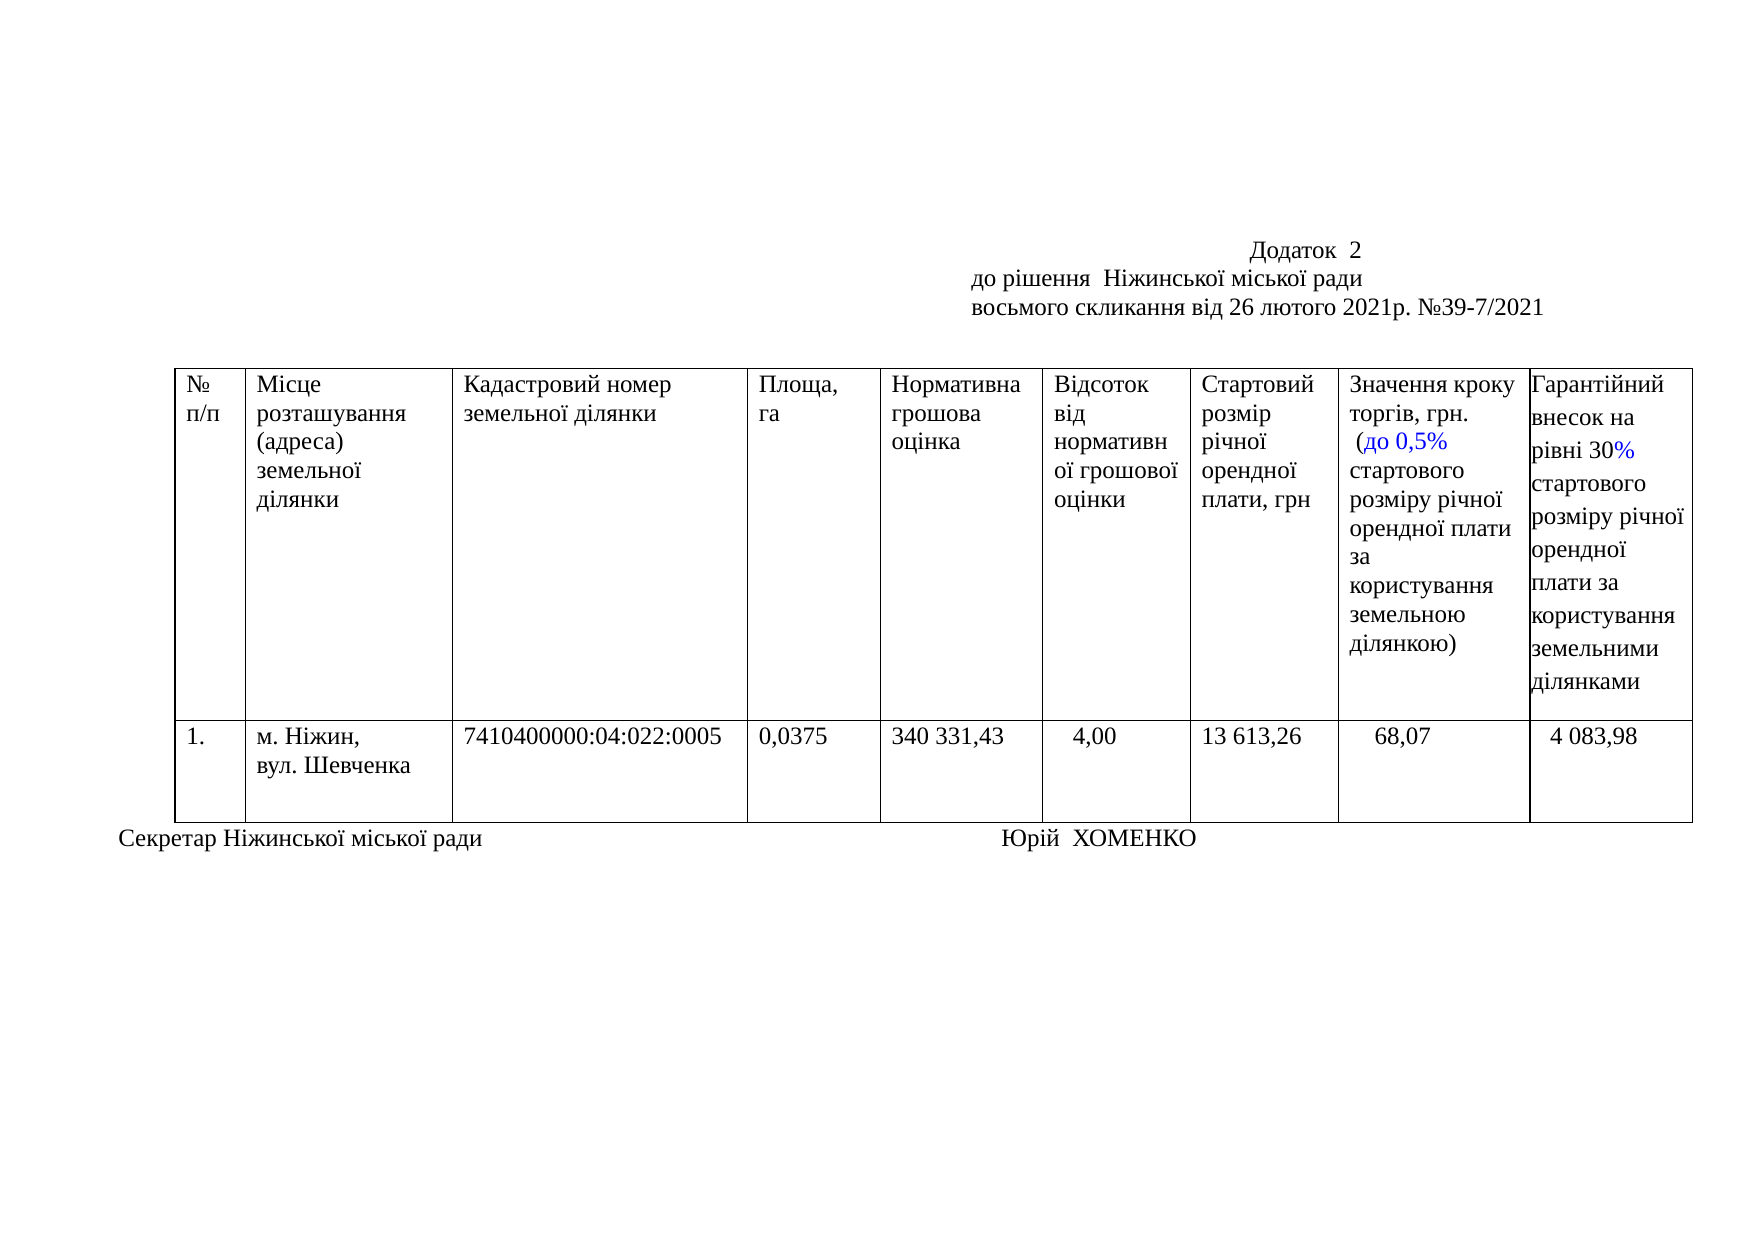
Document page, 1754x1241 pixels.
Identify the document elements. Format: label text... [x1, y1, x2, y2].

text Додаток 2 [118, 235, 1636, 263]
table_header Відсоток від нормативної грошової оцінки [1043, 369, 1190, 720]
table_header Кадастровий номер земельної ділянки [453, 369, 747, 720]
table_cell м. Ніжин, вул. Шевченка [246, 721, 452, 822]
table_cell 340 331,43 [881, 721, 1042, 822]
table_header Стартовий розмір річної орендної плати, грн [1191, 369, 1338, 720]
table_cell 4 083,98 [1531, 721, 1692, 822]
table_header Площа, га [748, 369, 880, 720]
table_cell 68,07 [1339, 721, 1529, 822]
text до рішення Ніжинської міської ради [56, 263, 1599, 292]
table_cell 4,00 [1043, 721, 1190, 822]
table_header Значення кроку торгів, грн. (до 0,5% стартового розміру річної орендної плати за користування земельною ділянкою) [1339, 369, 1529, 720]
text восьмого скликання від 26 лютого 2021р. №39-7/2021 [56, 292, 1659, 350]
table_header № п/п [176, 369, 245, 720]
table_cell 0,0375 [748, 721, 880, 822]
table_header Місце розташування (адреса) земельної ділянки [246, 369, 452, 720]
text Секретар Ніжинської міської ради Юрій ХОМЕНКО [118, 493, 1636, 852]
table_header Гарантійний внесок на рівні 30% стартового розміру річної орендної плати за користування земельними ділянками [1531, 369, 1692, 720]
table_cell 13 613,26 [1191, 721, 1338, 822]
table_header Нормативна грошова оцінка [881, 369, 1042, 720]
table_cell 7410400000:04:022:0005 [453, 721, 747, 822]
table_cell 1. [176, 721, 245, 822]
